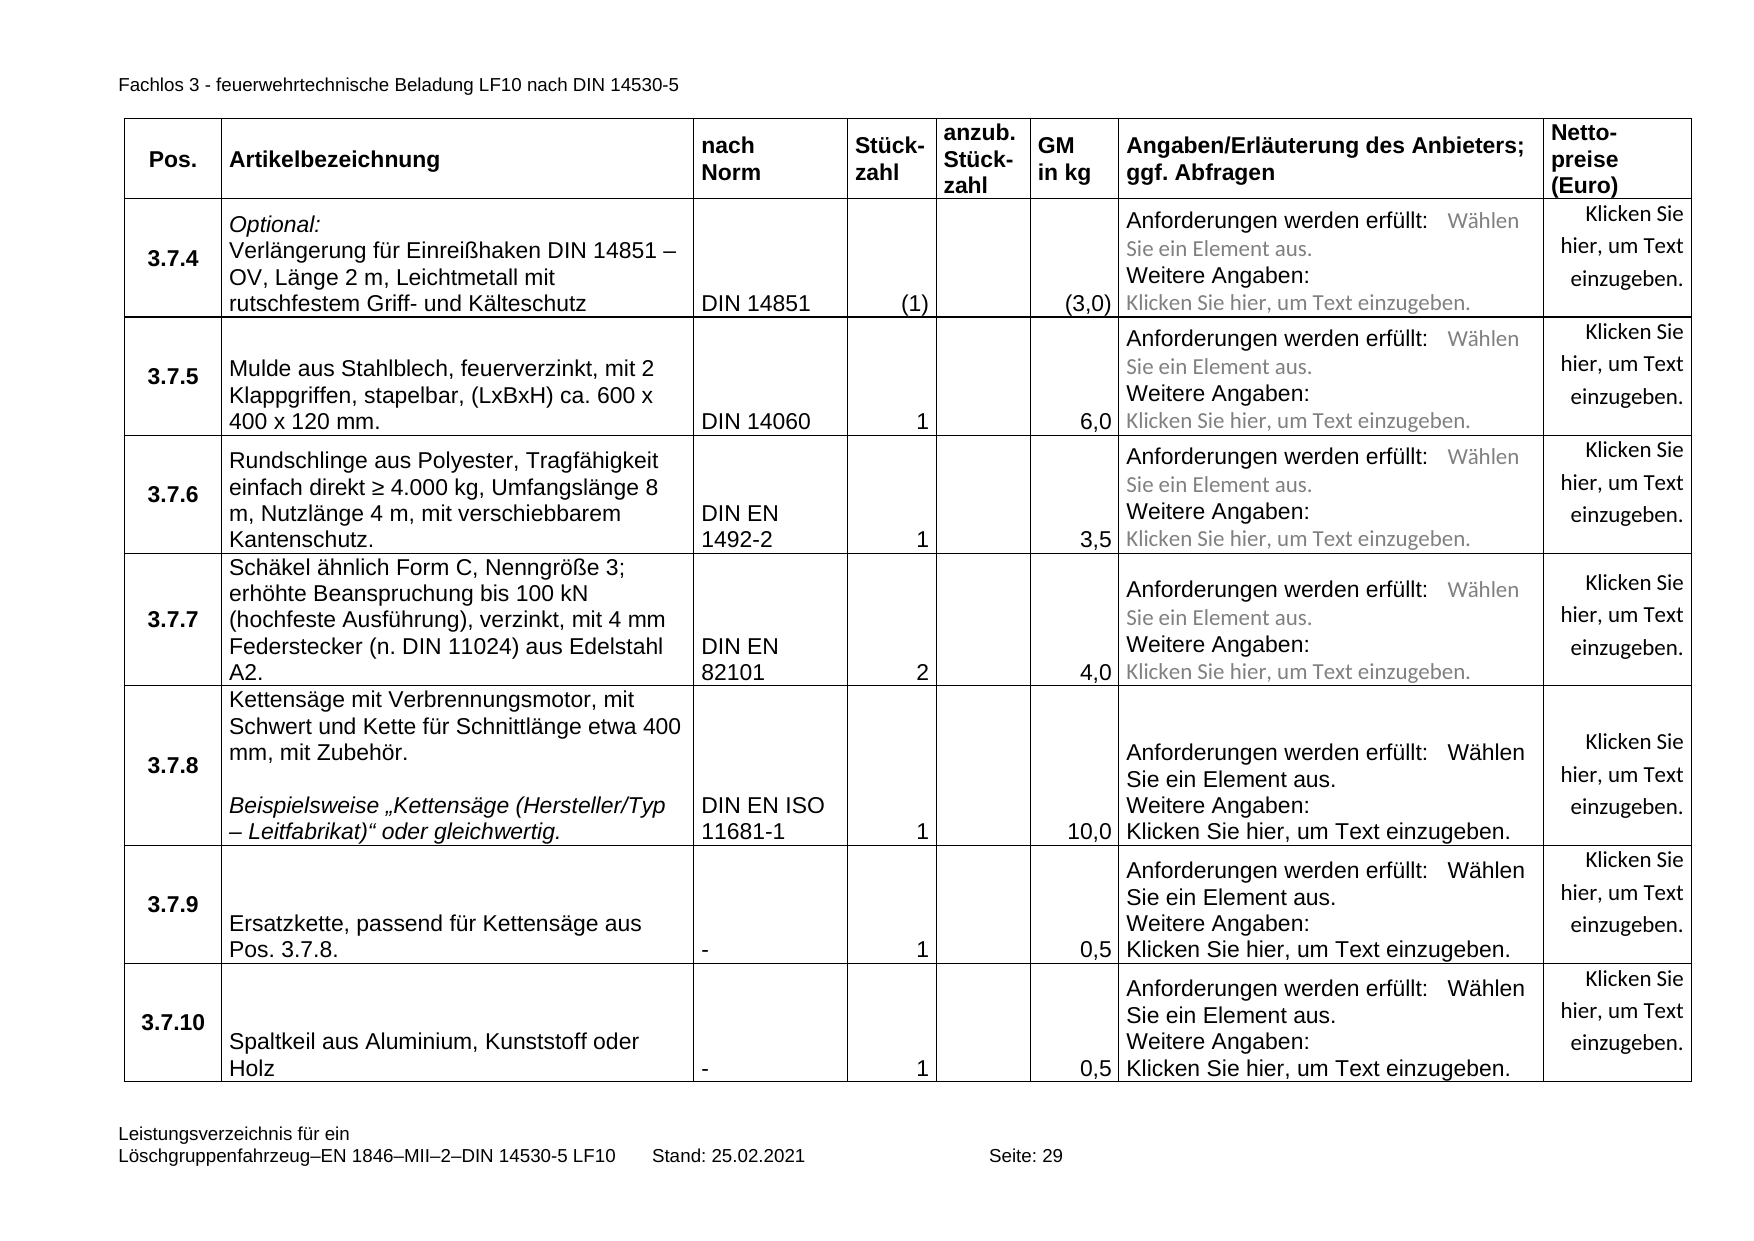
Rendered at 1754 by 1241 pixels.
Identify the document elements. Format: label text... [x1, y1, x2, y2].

table_header Pos. [125, 119, 221, 198]
table_header Netto- preise (Euro) [1544, 119, 1691, 198]
table_cell 1 [848, 686, 936, 844]
table_cell 3.7.9 [125, 846, 221, 963]
table_cell Anforderungen werden erfüllt: Weitere Angaben: [1119, 318, 1543, 434]
table_cell - [694, 846, 847, 963]
table_cell [937, 686, 1030, 844]
table_cell [937, 436, 1030, 553]
table_cell [937, 199, 1030, 316]
table_cell Rundschlinge aus Polyester, Tragfähigkeit einfach direkt ≥ 4.000 kg, Umfangslänge 8 m, Nutzlänge 4 m, mit verschiebbarem Kantenschutz. [222, 436, 693, 553]
table_cell [1544, 554, 1691, 685]
table_cell [1544, 686, 1691, 844]
table_cell Optional: Verlängerung für Einreißhaken DIN 14851 – OV, Länge 2 m, Leichtmetall mit rutschfestem Griff- und Kälteschutz [222, 199, 693, 316]
table_cell 1 [848, 846, 936, 963]
table_cell 2 [848, 554, 936, 685]
table_header Angaben/Erläuterung des Anbieters; ggf. Abfragen [1119, 119, 1543, 198]
table_cell 0,5 [1031, 964, 1118, 1081]
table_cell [1119, 846, 1543, 963]
table_cell 10,0 [1031, 686, 1118, 844]
table_cell 3.7.8 [125, 686, 221, 844]
table_cell 3.7.5 [125, 318, 221, 434]
table_cell DIN 14060 [694, 318, 847, 434]
table_cell 4,0 [1031, 554, 1118, 685]
table_cell [1544, 846, 1691, 963]
table_cell DIN 14851 [694, 199, 847, 316]
table_cell [937, 318, 1030, 434]
table_cell DIN EN ISO 11681-1 [694, 686, 847, 844]
table_cell Anforderungen werden erfüllt: Weitere Angaben: [1119, 554, 1543, 685]
table_header nach Norm [694, 119, 847, 198]
table_cell [1544, 318, 1691, 434]
table_cell Kettensäge mit Verbrennungsmotor, mit Schwert und Kette für Schnittlänge etwa 400 mm, mit Zubehör. Beispielsweise „Kettensäge (Hersteller/Typ – Leitfabrikat)“ oder gleichwertig. [222, 686, 693, 844]
table_cell [1544, 199, 1691, 316]
table_cell [937, 846, 1030, 963]
table_cell 3.7.6 [125, 436, 221, 553]
table_header GM in kg [1031, 119, 1118, 198]
table_cell Schäkel ähnlich Form C, Nenngröße 3; erhöhte Beanspruchung bis 100 kN (hochfeste Ausführung), verzinkt, mit 4 mm Federstecker (n. DIN 11024) aus Edelstahl A2. [222, 554, 693, 685]
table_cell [1119, 964, 1543, 1081]
table_cell 0,5 [1031, 846, 1118, 963]
table_cell Ersatzkette, passend für Kettensäge aus Pos. 3.7.8. [222, 846, 693, 963]
table_cell 3.7.7 [125, 554, 221, 685]
table_cell [937, 554, 1030, 685]
table_header Stück-zahl [848, 119, 936, 198]
table_cell DIN EN 1492-2 [694, 436, 847, 553]
table_cell Anforderungen werden erfüllt: Weitere Angaben: [1119, 686, 1543, 844]
table_cell 6,0 [1031, 318, 1118, 434]
table_cell DIN EN 82101 [694, 554, 847, 685]
table_cell Spaltkeil aus Aluminium, Kunststoff oder Holz [222, 964, 693, 1081]
table_cell 1 [848, 964, 936, 1081]
table_header Artikelbezeichnung [222, 119, 693, 198]
table_cell Anforderungen werden erfüllt: Weitere Angaben: [1119, 436, 1543, 553]
table_cell Mulde aus Stahlblech, feuerverzinkt, mit 2 Klappgriffen, stapelbar, (LxBxH) ca. 600 x 400 x 120 mm. [222, 318, 693, 434]
table_cell 1 [848, 318, 936, 434]
table_cell (3,0) [1031, 199, 1118, 316]
table_cell 3,5 [1031, 436, 1118, 553]
table_cell 3.7.10 [125, 964, 221, 1081]
table_cell [937, 964, 1030, 1081]
table_cell 1 [848, 436, 936, 553]
table_cell - [694, 964, 847, 1081]
table_cell [1544, 436, 1691, 553]
table_cell 3.7.4 [125, 199, 221, 316]
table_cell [1119, 199, 1543, 316]
table_cell [1544, 964, 1691, 1081]
table_cell (1) [848, 199, 936, 316]
table_header anzub. Stück-zahl [937, 119, 1030, 198]
